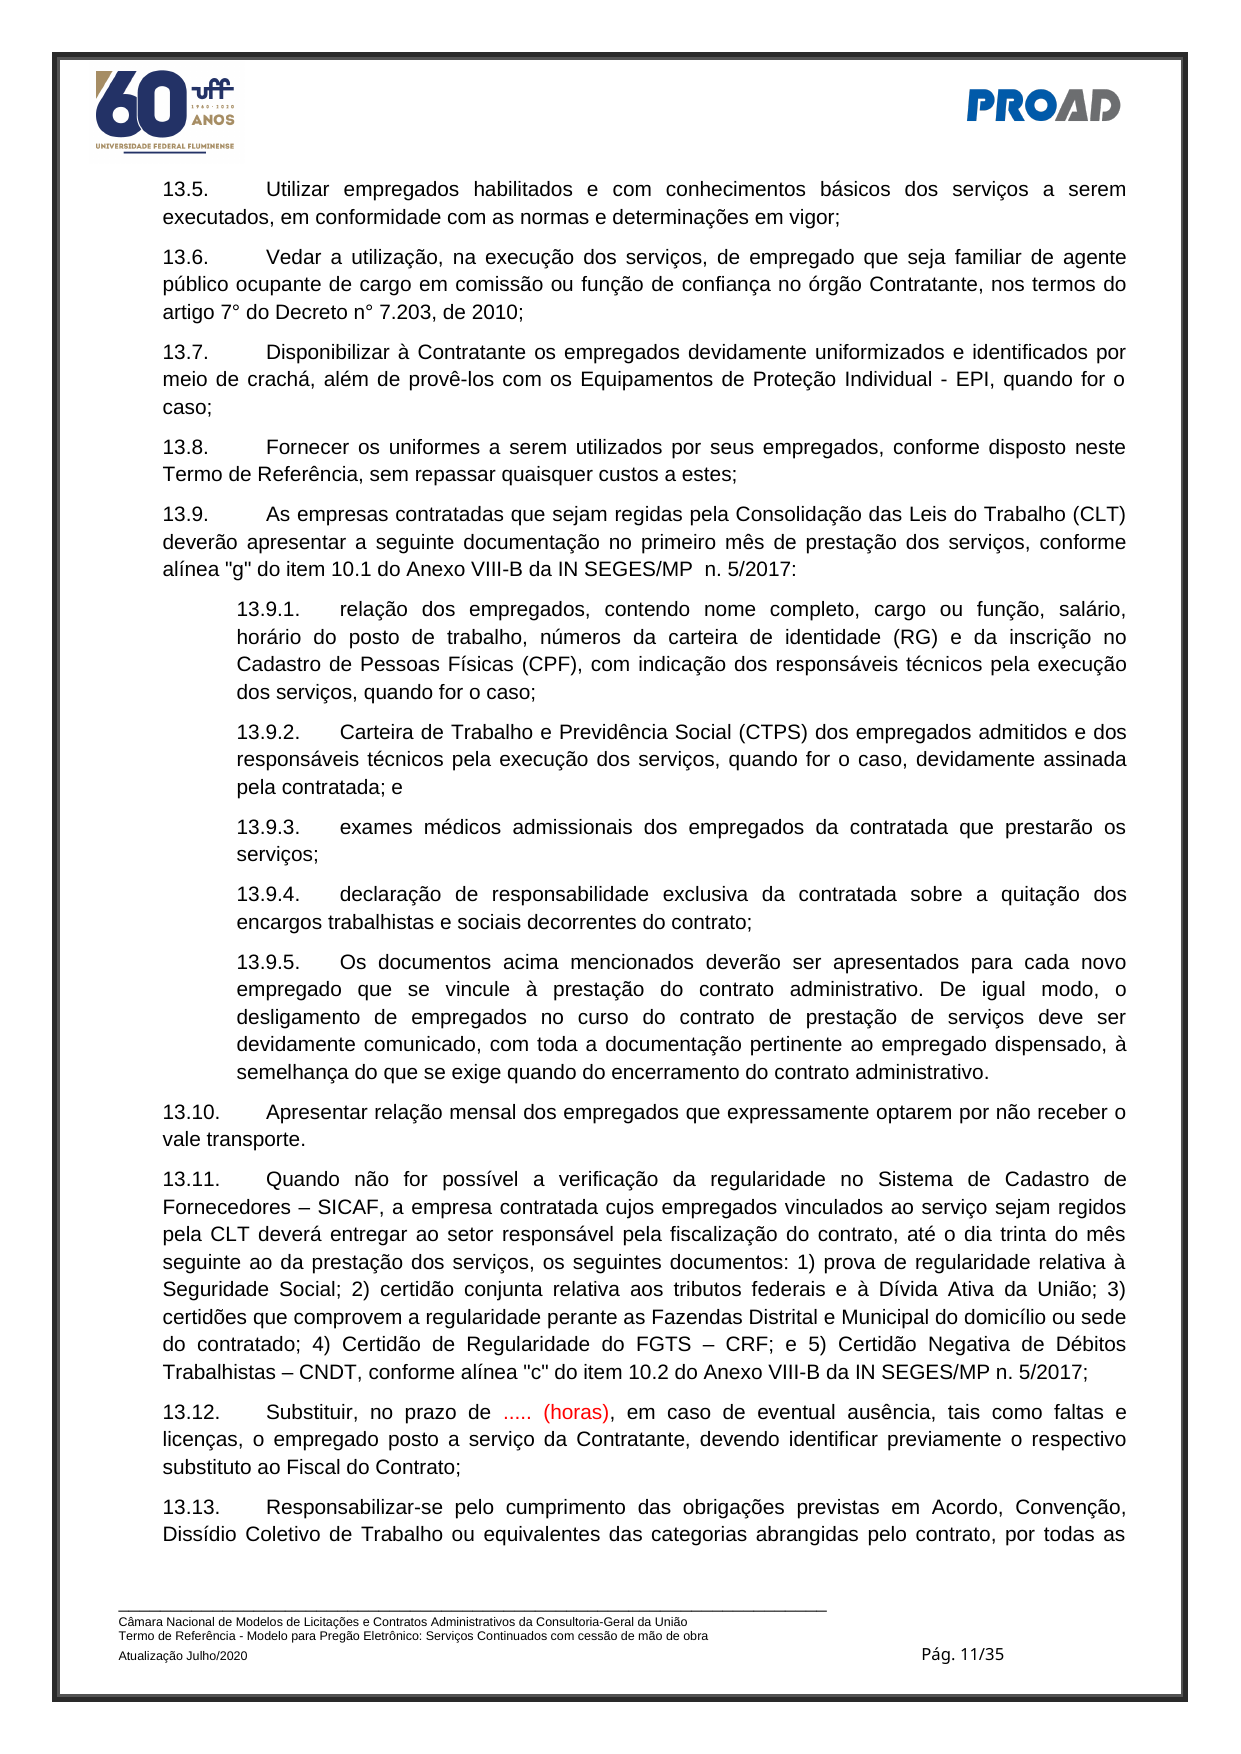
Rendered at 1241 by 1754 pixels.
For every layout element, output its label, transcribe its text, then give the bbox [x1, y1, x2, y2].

list exames médicos admissionais dos empregados da contratada que prestarão os serviços; [236, 815, 1128, 866]
list As empresas contratadas que sejam regidas pela Consolidação das Leis do Trabalho (CLT) deverão apresentar a seguinte documentação no primeiro mês de prestação dos serviços, conforme alínea "g" do item 10.1 do Anexo VIII-B da IN SEGES/MP n. 5/2017: [162, 502, 1128, 581]
list Substituir, no prazo de ..... (horas), em caso de eventual ausência, tais como faltas e licenças, o empregado posto a serviço da Contratante, devendo identificar previamente o respectivo substituto ao Fiscal do Contrato; [162, 1400, 1128, 1479]
list Vedar a utilização, na execução dos serviços, de empregado que seja familiar de agente público ocupante de cargo em comissão ou função de confiança no órgão Contratante, nos termos do artigo 7° do Decreto n° 7.203, de 2010; [162, 245, 1128, 324]
list declaração de responsabilidade exclusiva da contratada sobre a quitação dos encargos trabalhistas e sociais decorrentes do contrato; [236, 882, 1128, 934]
list Carteira de Trabalho e Previdência Social (CTPS) dos empregados admitidos e dos responsáveis técnicos pela execução dos serviços, quando for o caso, devidamente assinada pela contratada; e [236, 720, 1128, 799]
list Quando não for possível a verificação da regularidade no Sistema de Cadastro de Fornecedores – SICAF, a empresa contratada cujos empregados vinculados ao serviço sejam regidos pela CLT deverá entregar ao setor responsável pela fiscalização do contrato, até o dia trinta do mês seguinte ao da prestação dos serviços, os seguintes documentos: 1) prova de regularidade relativa à Seguridade Social; 2) certidão conjunta relativa aos tributos federais e à Dívida Ativa da União; 3) certidões que comprovem a regularidade perante as Fazendas Distrital e Municipal do domicílio ou sede do contratado; 4) Certidão de Regularidade do FGTS – CRF; e 5) Certidão Negativa de Débitos Trabalhistas – CNDT, conforme alínea "c" do item 10.2 do Anexo VIII-B da IN SEGES/MP n. 5/2017; [162, 1167, 1128, 1384]
list Utilizar empregados habilitados e com conhecimentos básicos dos serviços a serem executados, em conformidade com as normas e determinações em vigor; [162, 177, 1128, 229]
list Disponibilizar à Contratante os empregados devidamente uniformizados e identificados por meio de crachá, além de provê-los com os Equipamentos de Proteção Individual - EPI, quando for o caso; [162, 340, 1128, 419]
list Os documentos acima mencionados deverão ser apresentados para cada novo empregado que se vincule à prestação do contrato administrativo. De igual modo, o desligamento de empregados no curso do contrato de prestação de serviços deve ser devidamente comunicado, com toda a documentação pertinente ao empregado dispensado, à semelhança do que se exige quando do encerramento do contrato administrativo. [236, 950, 1128, 1084]
picture [951, 73, 1135, 137]
list Fornecer os uniformes a serem utilizados por seus empregados, conforme disposto neste Termo de Referência, sem repassar quaisquer custos a estes; [162, 435, 1128, 486]
picture [88, 61, 245, 164]
list relação dos empregados, contendo nome completo, cargo ou função, salário, horário do posto de trabalho, números da carteira de identidade (RG) e da inscrição no Cadastro de Pessoas Físicas (CPF), com indicação dos responsáveis técnicos pela execução dos serviços, quando for o caso; [236, 597, 1128, 704]
list Apresentar relação mensal dos empregados que expressamente optarem por não receber o vale transporte. [162, 1100, 1128, 1151]
